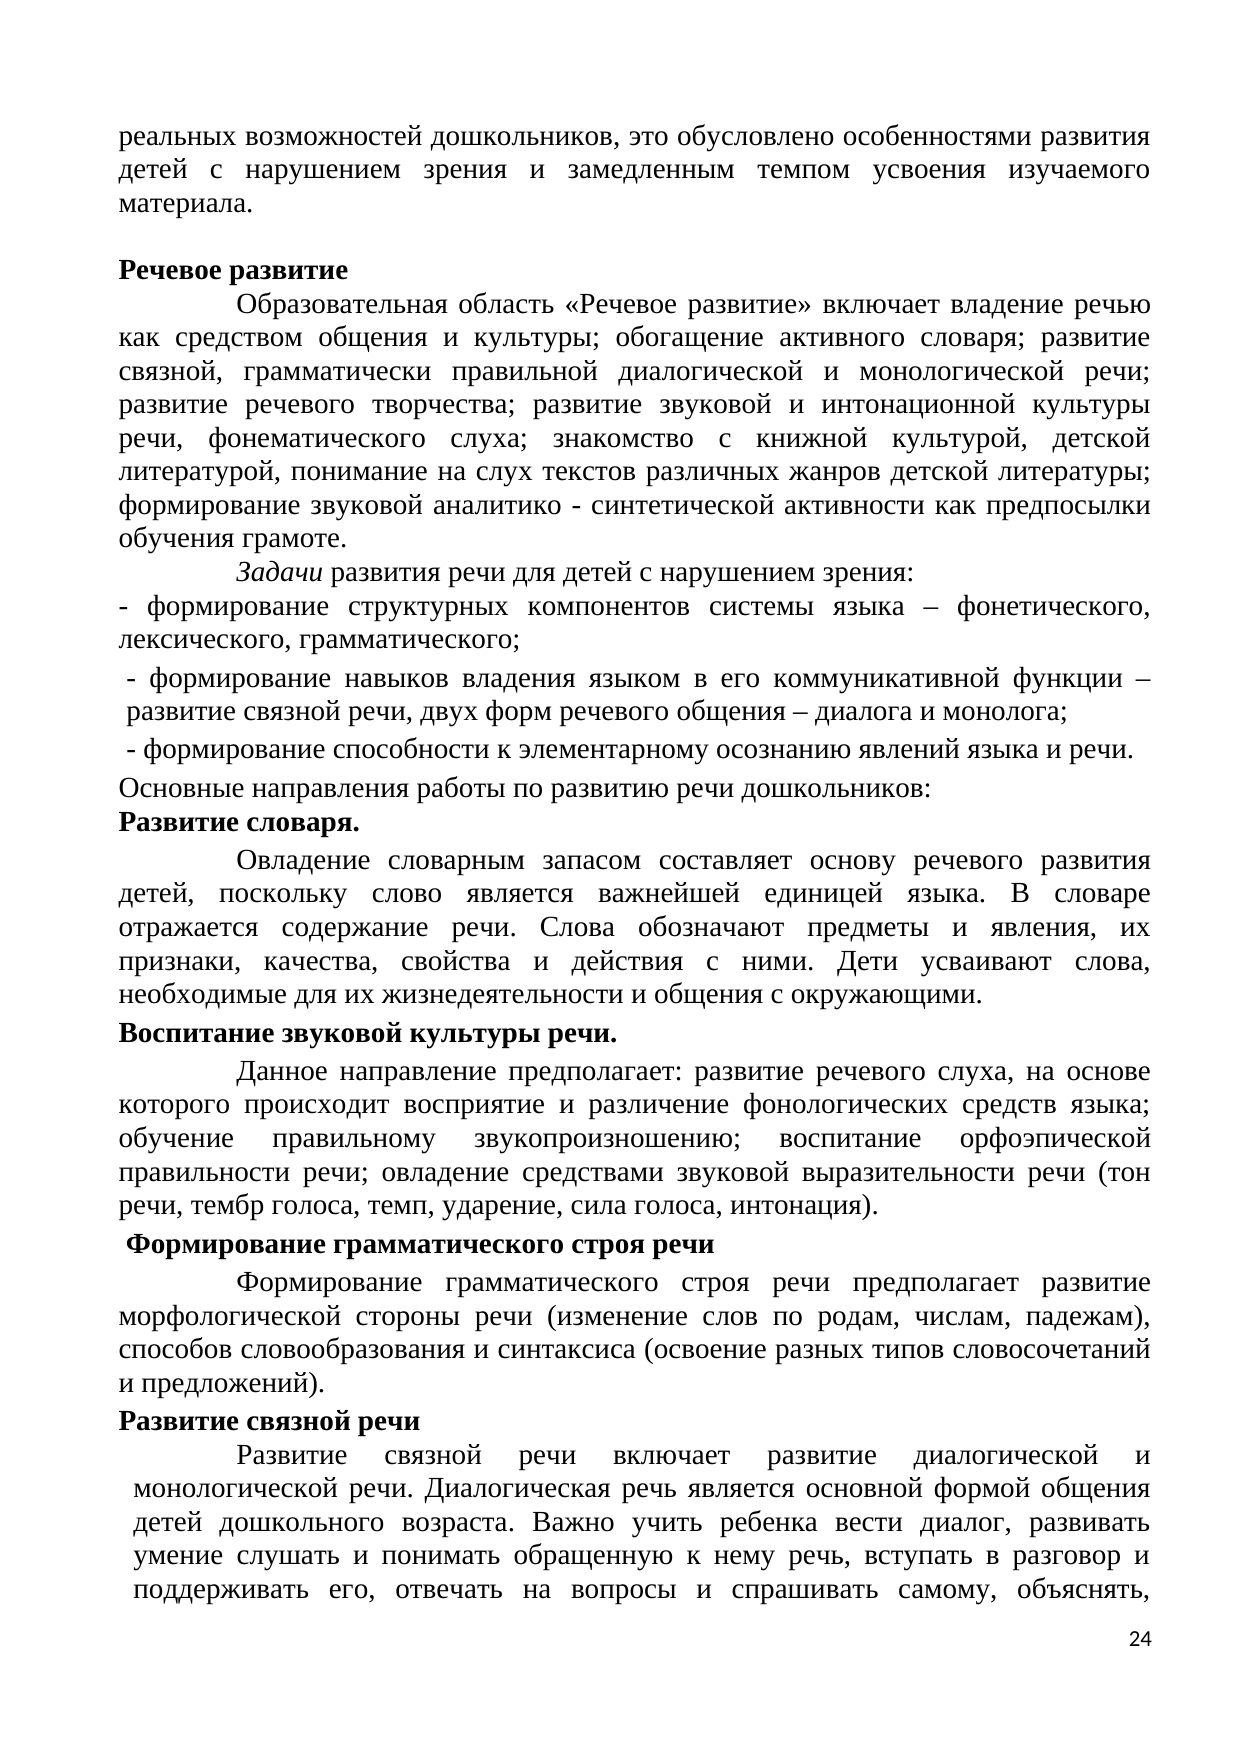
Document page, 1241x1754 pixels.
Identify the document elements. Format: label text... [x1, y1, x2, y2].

text Воспитание звуковой культуры речи. [118, 1015, 1152, 1048]
list Задачи развития речи для детей с нарушением зрения: [118, 554, 1152, 588]
text Овладение словарным запасом составляет основу речевого развития детей, поскольку слово является важнейшей единицей языка. В словаре отражается содержание речи. Слова обозначают предметы и явления, их признаки, качества, свойства и действия с ними. Дети усваивают слова, необходимые для их жизнедеятельности и общения с окружающими. [118, 842, 1152, 1010]
text Данное направление предполагает: развитие речевого слуха, на основе которого происходит восприятие и различение фонологических средств языка; обучение правильному звукопроизношению; воспитание орфоэпической правильности речи; овладение средствами звуковой выразительности речи (тон речи, тембр голоса, темп, ударение, сила голоса, интонация). [118, 1053, 1152, 1221]
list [118, 118, 1152, 219]
text Развитие словаря. [118, 804, 1152, 837]
text Формирование грамматического строя речи [118, 1226, 1152, 1259]
text Формирование грамматического строя речи предполагает развитие морфологической стороны речи (изменение слов по родам, числам, падежам), способов словообразования и синтаксиса (освоение разных типов словосочетаний и предложений). [118, 1264, 1152, 1398]
text Основные направления работы по развитию речи дошкольников: [118, 770, 1152, 804]
text Развитие связной речи [118, 1403, 1152, 1437]
text - формирование структурных компонентов системы языка – фонетического, лексического, грамматического; [118, 588, 1152, 655]
list Образовательная область «Речевое развитие» включает владение речью как средством общения и культуры; обогащение активного словаря; развитие связной, грамматически правильной диалогической и монологической речи; развитие речевого творчества; развитие звуковой и интонационной культуры речи, фонематического слуха; знакомство с книжной культурой, детской литературой, понимание на слух текстов различных жанров детской литературы; формирование звуковой аналитико - синтетической активности как предпосылки обучения грамоте. [118, 286, 1152, 554]
text - формирование навыков владения языком в его коммуникативной функции – развитие связной речи, двух форм речевого общения – диалога и монолога; [126, 660, 1152, 727]
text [118, 1437, 1152, 1604]
list Речевое развитие [118, 252, 1152, 286]
text - формирование способности к элементарному осознанию явлений языка и речи. [126, 732, 1152, 765]
